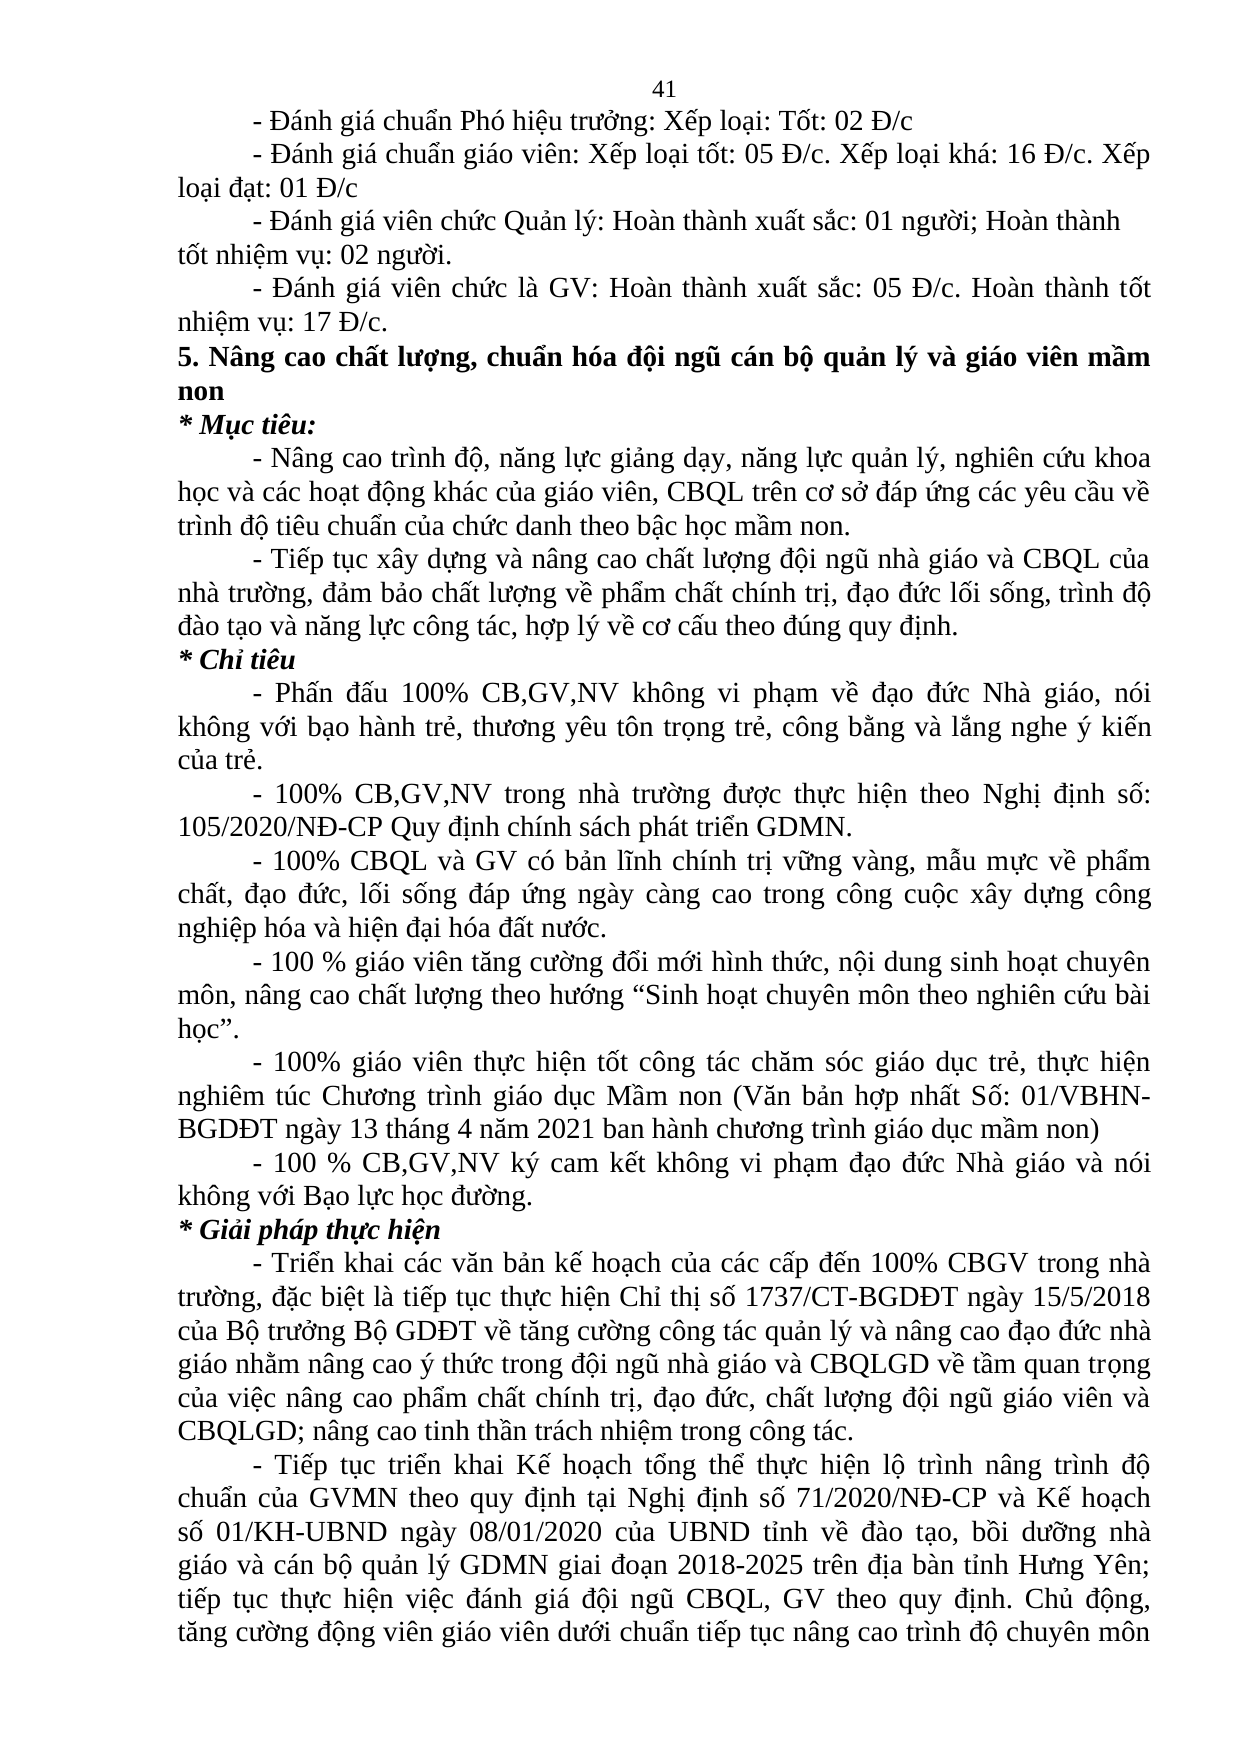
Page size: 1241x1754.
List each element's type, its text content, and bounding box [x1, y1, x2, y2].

text - Phấn đấu 100% CB,GV,NV không vi phạm về đạo đức Nhà giáo, nói không với bạo hành trẻ, thương yêu tôn trọng trẻ, công bằng và lắng nghe ý kiến của trẻ. [177, 675, 1152, 776]
text - 100 % giáo viên tăng cường đổi mới hình thức, nội dung sinh hoạt chuyên môn, nâng cao chất lượng theo hướng “Sinh hoạt chuyên môn theo nghiên cứu bài học”. [177, 944, 1152, 1044]
text 5. Nâng cao chất lượng, chuẩn hóa đội ngũ cán bộ quản lý và giáo viên mầm non [177, 337, 1152, 407]
text * Mục tiêu: [177, 407, 1152, 441]
text - Đánh giá viên chức Quản lý: Hoàn thành xuất sắc: 01 người; Hoàn thành tốt nhiệm vụ: 02 người. [177, 203, 1152, 270]
text - Tiếp tục xây dựng và nâng cao chất lượng đội ngũ nhà giáo và CBQL của nhà trường, đảm bảo chất lượng về phẩm chất chính trị, đạo đức lối sống, trình độ đào tạo và năng lực công tác, hợp lý về cơ cấu theo đúng quy định. [177, 541, 1152, 642]
text * Chỉ tiêu [177, 642, 1152, 675]
text - Đánh giá viên chức là GV: Hoàn thành xuất sắc: 05 Đ/c. Hoàn thành tốt nhiệm vụ: 17 Đ/c. [177, 270, 1152, 337]
text - Đánh giá chuẩn giáo viên: Xếp loại tốt: 05 Đ/c. Xếp loại khá: 16 Đ/c. Xếp loại đạt: 01 Đ/c [177, 136, 1152, 203]
text - 100% CB,GV,NV trong nhà trường được thực hiện theo Nghị định số: 105/2020/NĐ-CP Quy định chính sách phát triển GDMN. [177, 776, 1152, 843]
text * Giải pháp thực hiện [177, 1212, 1152, 1246]
text - 100% giáo viên thực hiện tốt công tác chăm sóc giáo dục trẻ, thực hiện nghiêm túc Chương trình giáo dục Mầm non (Văn bản hợp nhất Số: 01/VBHN-BGDĐT ngày 13 tháng 4 năm 2021 ban hành chương trình giáo dục mầm non) [177, 1044, 1152, 1145]
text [177, 1447, 1152, 1648]
text - Triển khai các văn bản kế hoạch của các cấp đến 100% CBGV trong nhà trường, đặc biệt là tiếp tục thực hiện Chỉ thị số 1737/CT-BGDĐT ngày 15/5/2018 của Bộ trưởng Bộ GDĐT về tăng cường công tác quản lý và nâng cao đạo đức nhà giáo nhằm nâng cao ý thức trong đội ngũ nhà giáo và CBQLGD về tầm quan trọng của việc nâng cao phẩm chất chính trị, đạo đức, chất lượng đội ngũ giáo viên và CBQLGD; nâng cao tinh thần trách nhiệm trong công tác. [177, 1246, 1152, 1447]
text - Đánh giá chuẩn Phó hiệu trưởng: Xếp loại: Tốt: 02 Đ/c [177, 103, 1152, 136]
text - 100 % CB,GV,NV ký cam kết không vi phạm đạo đức Nhà giáo và nói không với Bạo lực học đường. [177, 1145, 1152, 1212]
text - 100% CBQL và GV có bản lĩnh chính trị vững vàng, mẫu mực về phẩm chất, đạo đức, lối sống đáp ứng ngày càng cao trong công cuộc xây dựng công nghiệp hóa và hiện đại hóa đất nước. [177, 843, 1152, 944]
text - Nâng cao trình độ, năng lực giảng dạy, năng lực quản lý, nghiên cứu khoa học và các hoạt động khác của giáo viên, CBQL trên cơ sở đáp ứng các yêu cầu về trình độ tiêu chuẩn của chức danh theo bậc học mầm non. [177, 441, 1152, 541]
